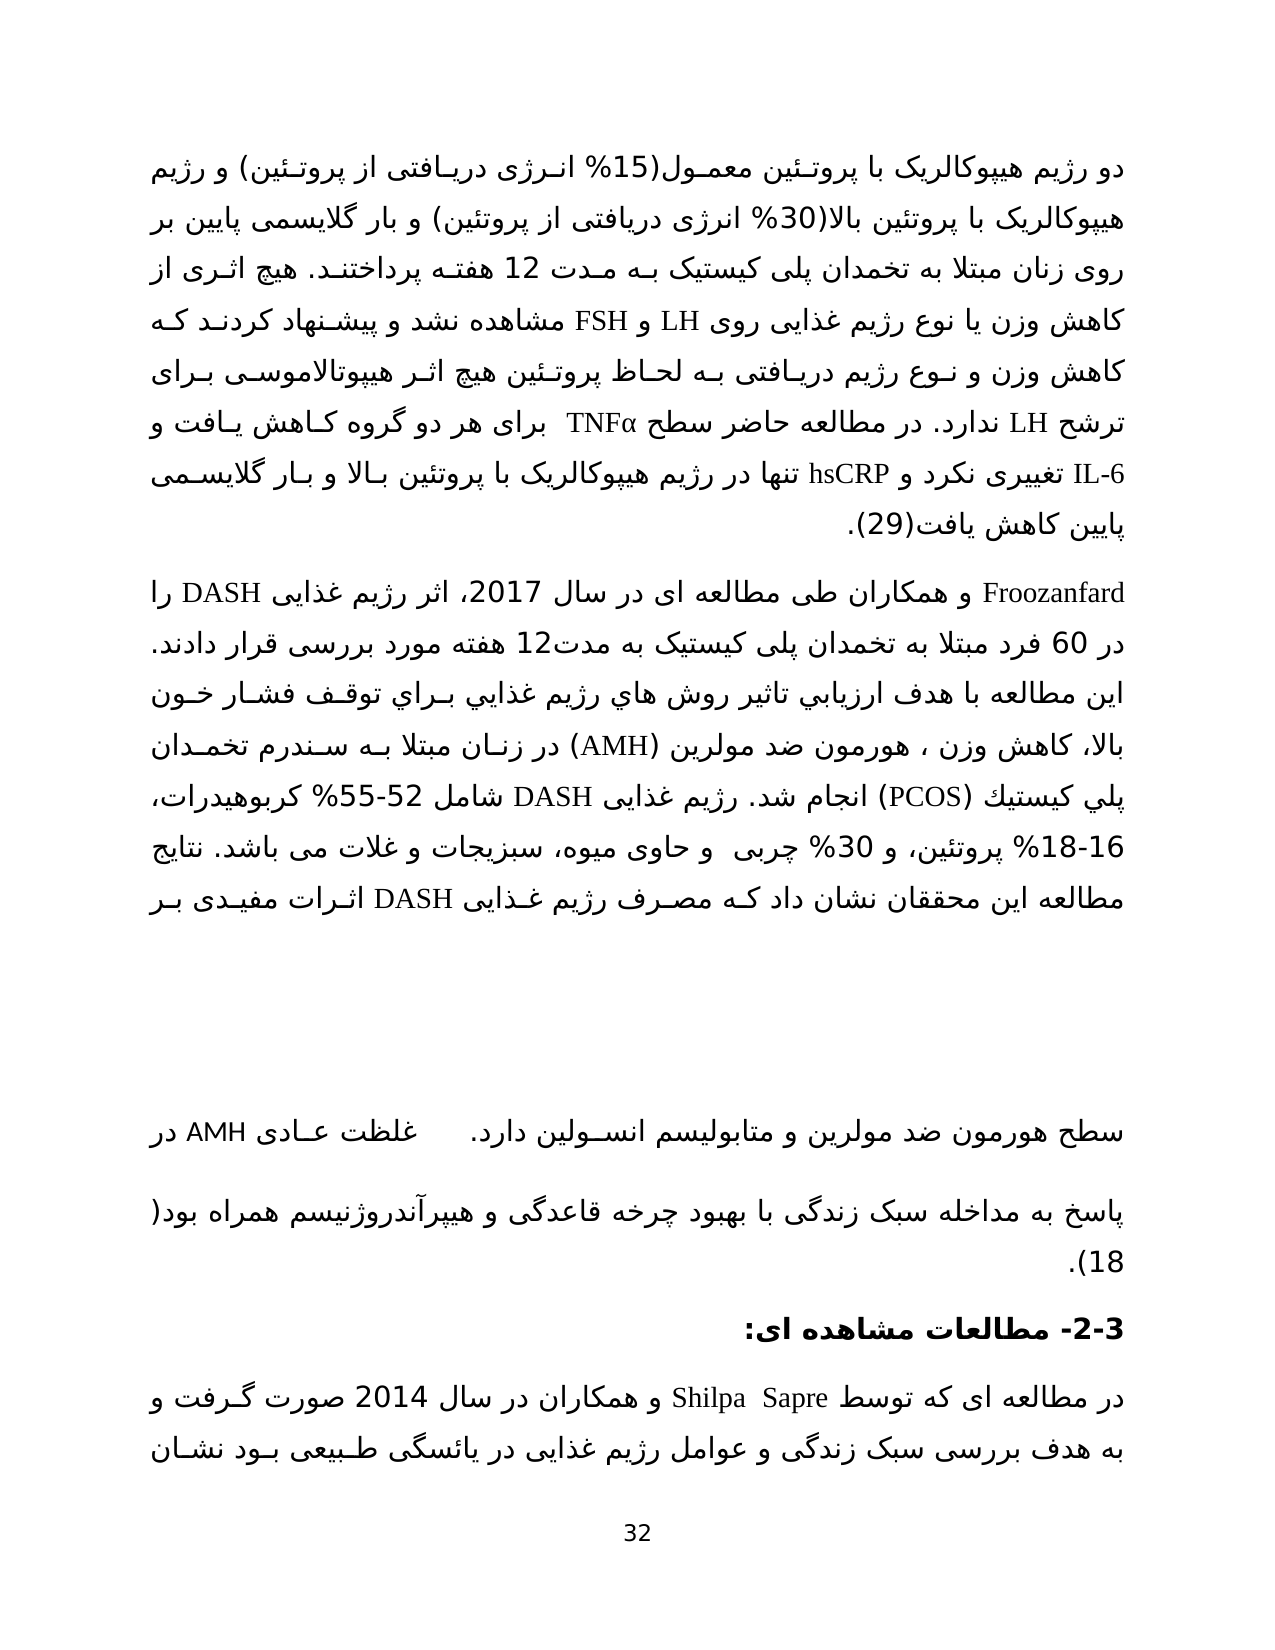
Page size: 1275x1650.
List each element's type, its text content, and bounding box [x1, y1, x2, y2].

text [150, 150, 1125, 541]
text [150, 1380, 1125, 1465]
text 2-3- مطالعات مشاهده ای: [150, 1313, 1125, 1347]
text Froozanfard و همکاران طی مطالعه ای در سال 2017، اثر رژیم غذایی DASH را در 60 فرد مبتلا به تخمدان پلی کیستیک به مدت12 هفته مورد بررسی قرار دادند. اين مطالعه با هدف ارزيابي تاثير روش هاي رژيم غذايي براي توقف فشار خون بالا، كاهش وزن ، هورمون ضد مولرين (AMH) در زنان مبتلا به سندرم تخمدان پلي كيستيك (PCOS) انجام شد. رژیم غذایی DASH شامل 52-55% کربوهیدرات، 16-18% پروتئین، و 30% چربی و حاوی میوه، سبزیجات و غلات می باشد. نتایج مطالعه این محققان نشان داد که مصرف رژیم غذایی DASH اثرات مفیدی بر سطح هورمون ضد مولرین و متابولیسم انسولین دارد. غلظت عادی AMH در پاسخ به مداخله سبک زندگی با بهبود چرخه قاعدگی و هیپرآندروژنیسم همراه بود(18). [150, 575, 1125, 1279]
